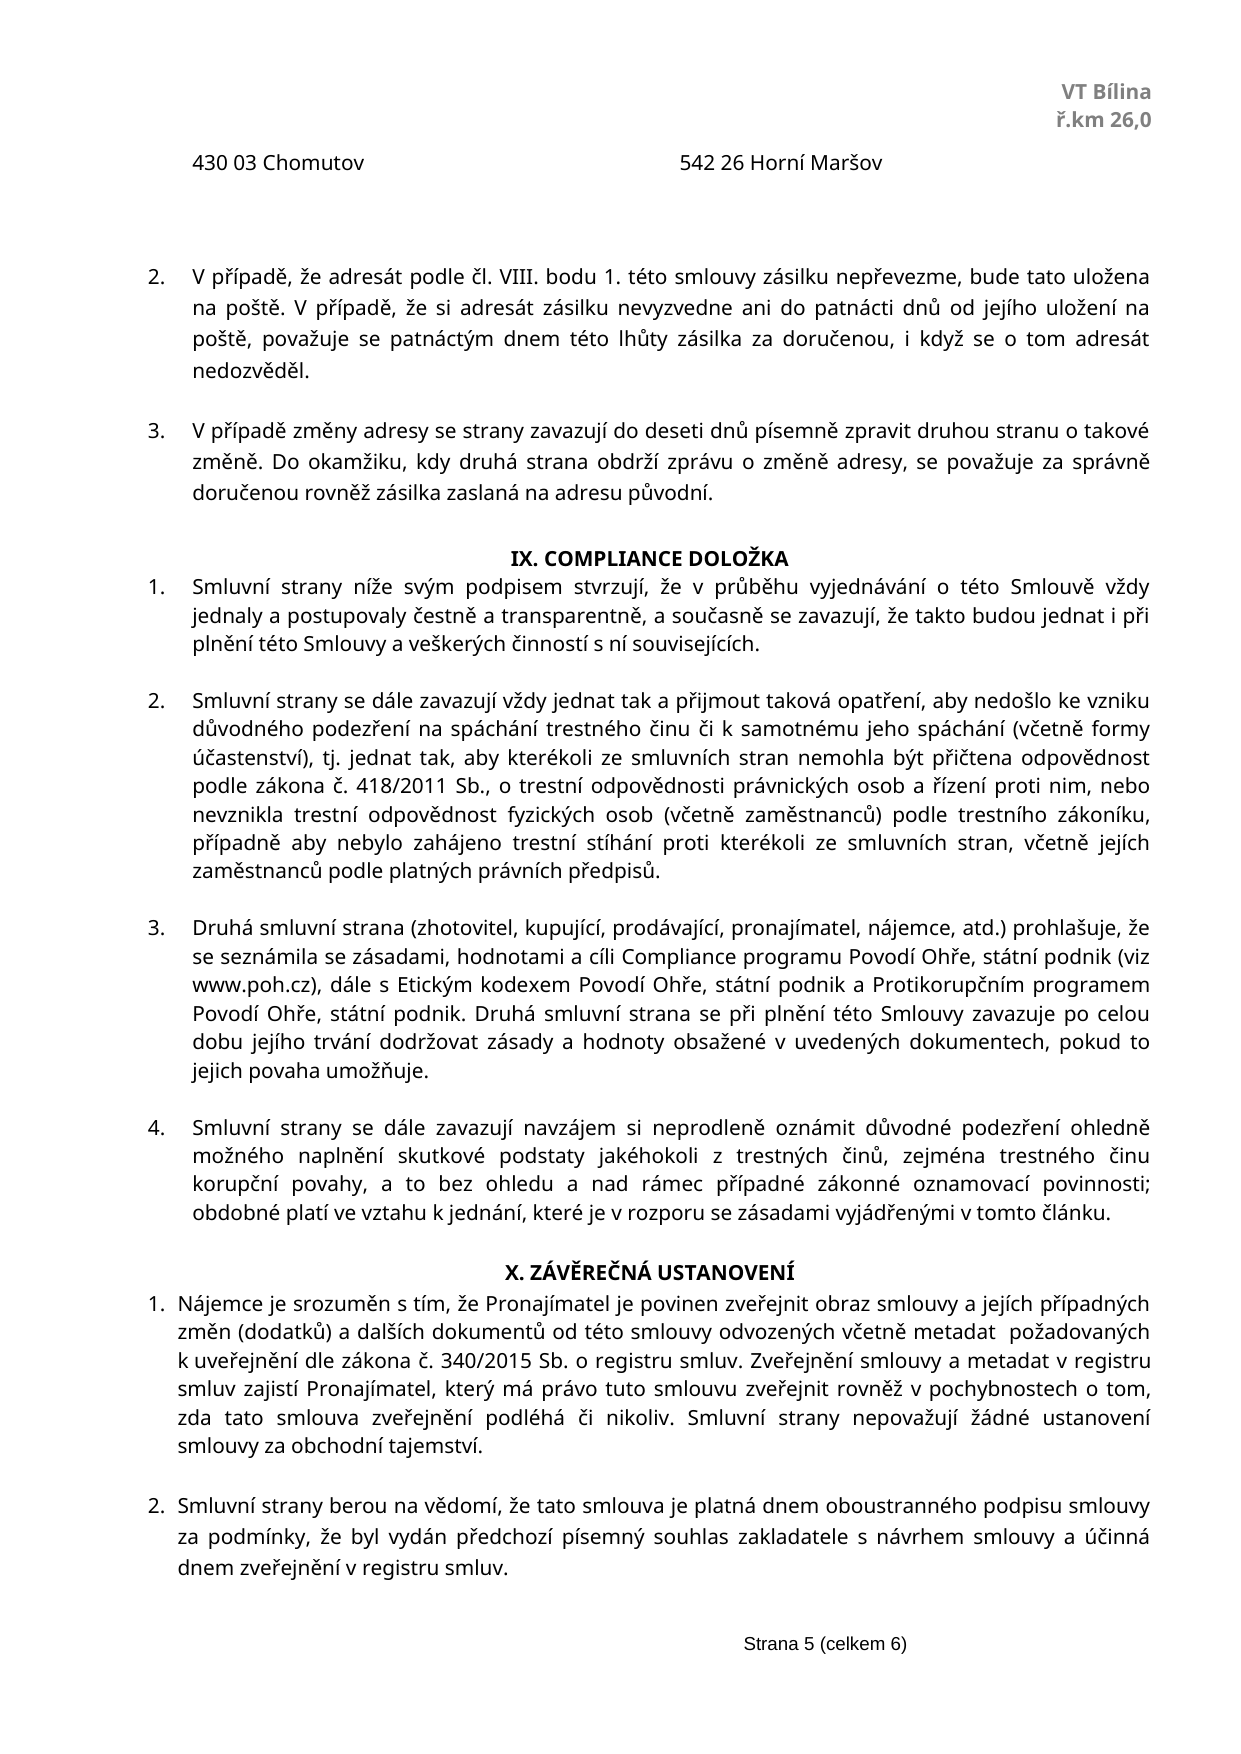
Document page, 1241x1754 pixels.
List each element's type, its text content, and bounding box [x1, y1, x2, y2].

list Smluvní strany se dále zavazují navzájem si neprodleně oznámit důvodné podezření ohledně možného naplnění skutkové podstaty jakéhokoli z trestných činů, zejména trestného činu korupční povahy, a to bez ohledu a nad rámec případné zákonné oznamovací povinnosti; obdobné platí ve vztahu k jednání, které je v rozporu se zásadami vyjádřenými v tomto článku. [148, 1113, 1152, 1226]
list Nájemce je srozuměn s tím, že Pronajímatel je povinen zveřejnit obraz smlouvy a jejích případných změn (dodatků) a dalších dokumentů od této smlouvy odvozených včetně metadat požadovaných k uveřejnění dle zákona č. 340/2015 Sb. o registru smluv. Zveřejnění smlouvy a metadat v registru smluv zajistí Pronajímatel, který má právo tuto smlouvu zveřejnit rovněž v pochybnostech o tom, zda tato smlouva zveřejnění podléhá či nikoliv. Smluvní strany nepovažují žádné ustanovení smlouvy za obchodní tajemství. [148, 1289, 1152, 1459]
text 430 03 Chomutov 542 26 Horní Maršov [148, 148, 1152, 176]
list Smluvní strany berou na vědomí, že tato smlouva je platná dnem oboustranného podpisu smlouvy za podmínky, že byl vydán předchozí písemný souhlas zakladatele s návrhem smlouvy a účinná dnem zveřejnění v registru smluv. [148, 1491, 1152, 1582]
text X. ZÁVĚREČNÁ USTANOVENÍ [148, 1258, 1152, 1286]
list Smluvní strany se dále zavazují vždy jednat tak a přijmout taková opatření, aby nedošlo ke vzniku důvodného podezření na spáchání trestného činu či k samotnému jeho spáchání (včetně formy účastenství), tj. jednat tak, aby kterékoli ze smluvních stran nemohla být přičtena odpovědnost podle zákona č. 418/2011 Sb., o trestní odpovědnosti právnických osob a řízení proti nim, nebo nevznikla trestní odpovědnost fyzických osob (včetně zaměstnanců) podle trestního zákoníku, případně aby nebylo zahájeno trestní stíhání proti kterékoli ze smluvních stran, včetně jejích zaměstnanců podle platných právních předpisů. [148, 686, 1152, 885]
list V případě změny adresy se strany zavazují do deseti dnů písemně zpravit druhou stranu o takové změně. Do okamžiku, kdy druhá strana obdrží zprávu o změně adresy, se považuje za správně doručenou rovněž zásilka zaslaná na adresu původní. [148, 416, 1152, 507]
text IX. COMPLIANCE DOLOŽKA [148, 544, 1152, 572]
list V případě, že adresát podle čl. VIII. bodu 1. této smlouvy zásilku nepřevezme, bude tato uložena na poště. V případě, že si adresát zásilku nevyzvedne ani do patnácti dnů od jejího uložení na poště, považuje se patnáctým dnem této lhůty zásilka za doručenou, i když se o tom adresát nedozvěděl. [148, 262, 1152, 384]
list Smluvní strany níže svým podpisem stvrzují, že v průběhu vyjednávání o této Smlouvě vždy jednaly a postupovaly čestně a transparentně, a současně se zavazují, že takto budou jednat i při plnění této Smlouvy a veškerých činností s ní souvisejících. [148, 572, 1152, 658]
list Druhá smluvní strana (zhotovitel, kupující, prodávající, pronajímatel, nájemce, atd.) prohlašuje, že se seznámila se zásadami, hodnotami a cíli Compliance programu Povodí Ohře, státní podnik (viz www.poh.cz), dále s Etickým kodexem Povodí Ohře, státní podnik a Protikorupčním programem Povodí Ohře, státní podnik. Druhá smluvní strana se při plnění této Smlouvy zavazuje po celou dobu jejího trvání dodržovat zásady a hodnoty obsažené v uvedených dokumentech, pokud to jejich povaha umožňuje. [148, 913, 1152, 1084]
